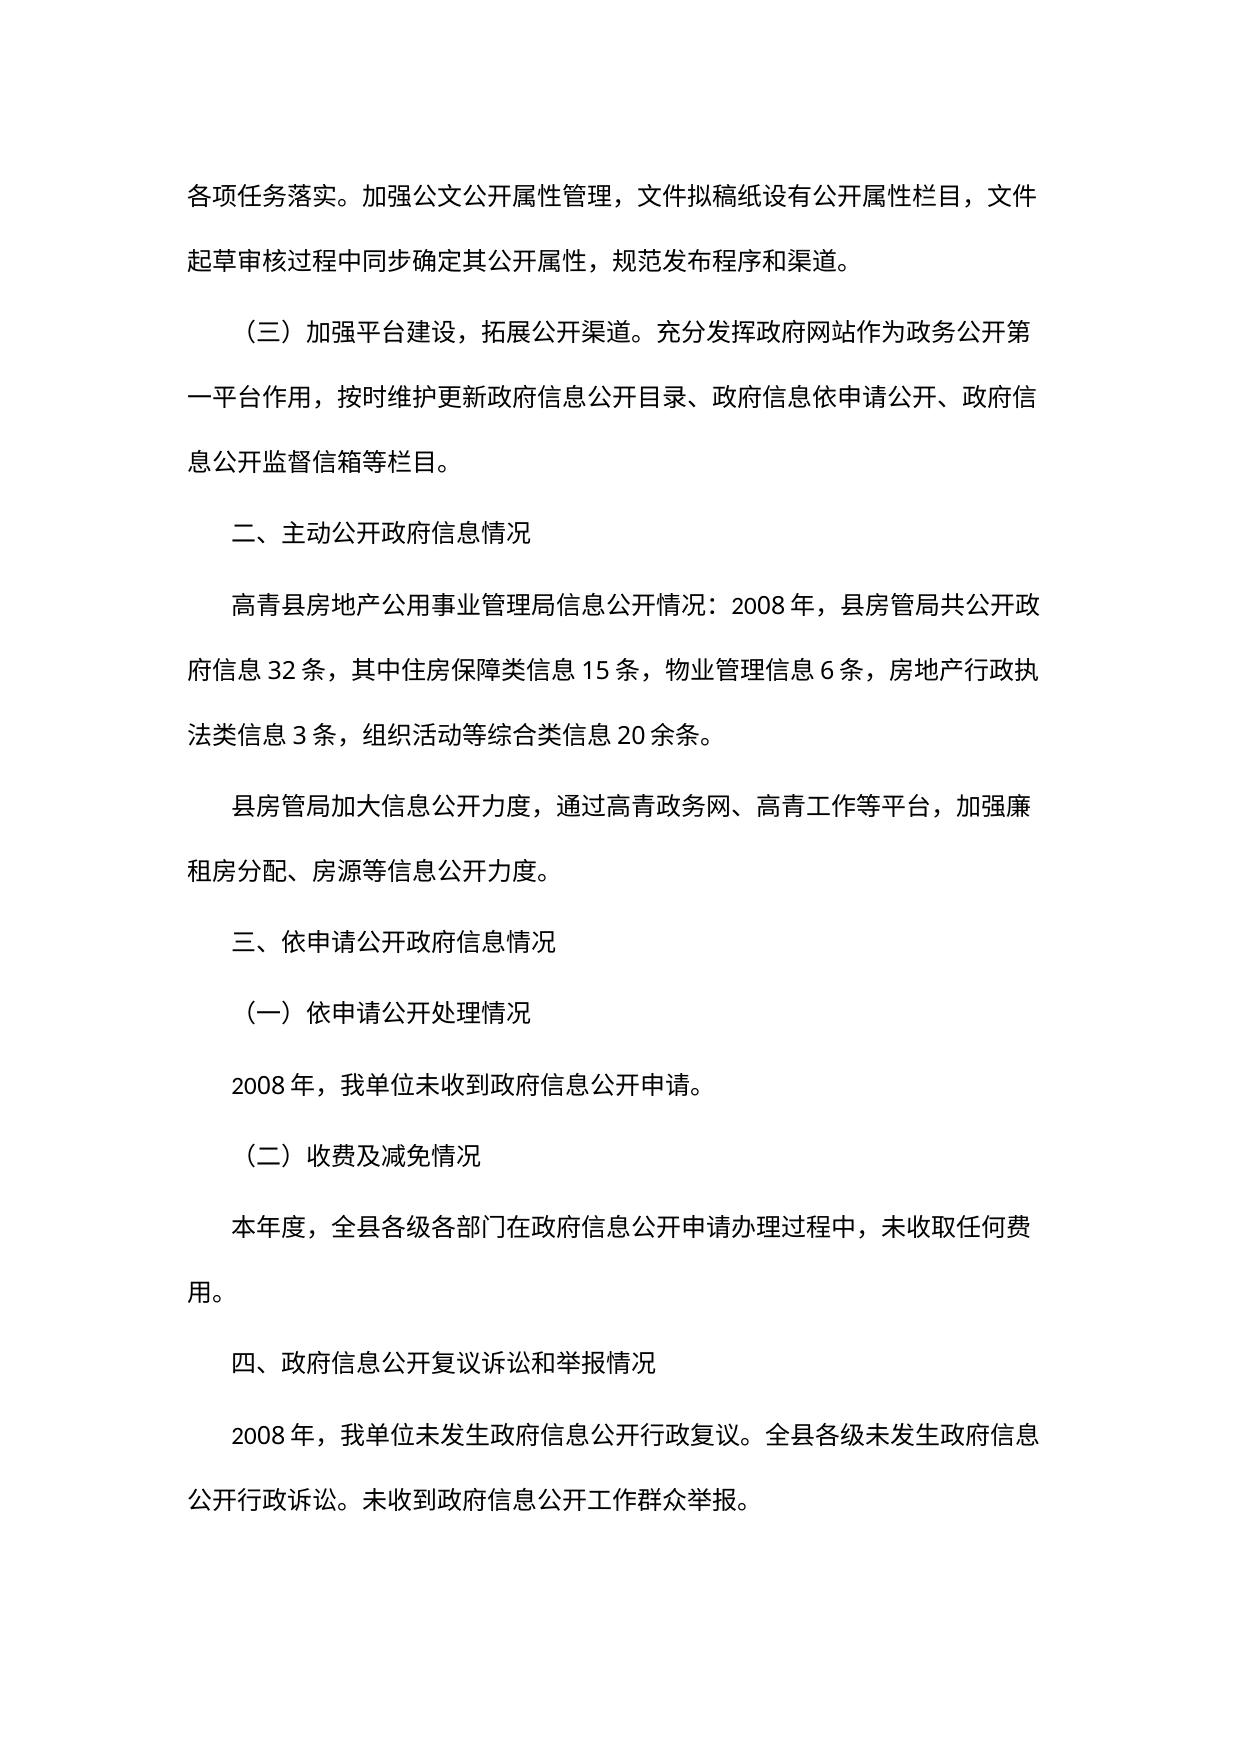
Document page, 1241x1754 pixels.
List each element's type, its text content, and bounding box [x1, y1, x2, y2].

text （三）加强平台建设，拓展公开渠道。充分发挥政府网站作为政务公开第一平台作用，按时维护更新政府信息公开目录、政府信息依申请公开、政府信息公开监督信箱等栏目。 [187, 298, 1053, 493]
text （二）收费及减免情况 [187, 1122, 1053, 1187]
text 本年度，全县各级各部门在政府信息公开申请办理过程中，未收取任何费用。 [187, 1193, 1053, 1323]
text 高青县房地产公用事业管理局信息公开情况：2008年，县房管局共公开政府信息32条，其中住房保障类信息15条，物业管理信息6条，房地产行政执法类信息3条，组织活动等综合类信息20余条。 [187, 571, 1053, 766]
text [187, 162, 1053, 292]
text 三、依申请公开政府信息情况 [187, 908, 1053, 973]
text 二、主动公开政府信息情况 [187, 499, 1053, 564]
text 县房管局加大信息公开力度，通过高青政务网、高青工作等平台，加强廉租房分配、房源等信息公开力度。 [187, 772, 1053, 902]
text （一）依申请公开处理情况 [187, 979, 1053, 1044]
text 四、政府信息公开复议诉讼和举报情况 [187, 1329, 1053, 1394]
text 2008年，我单位未收到政府信息公开申请。 [187, 1051, 1053, 1116]
text 2008年，我单位未发生政府信息公开行政复议。全县各级未发生政府信息公开行政诉讼。未收到政府信息公开工作群众举报。 [187, 1401, 1053, 1531]
